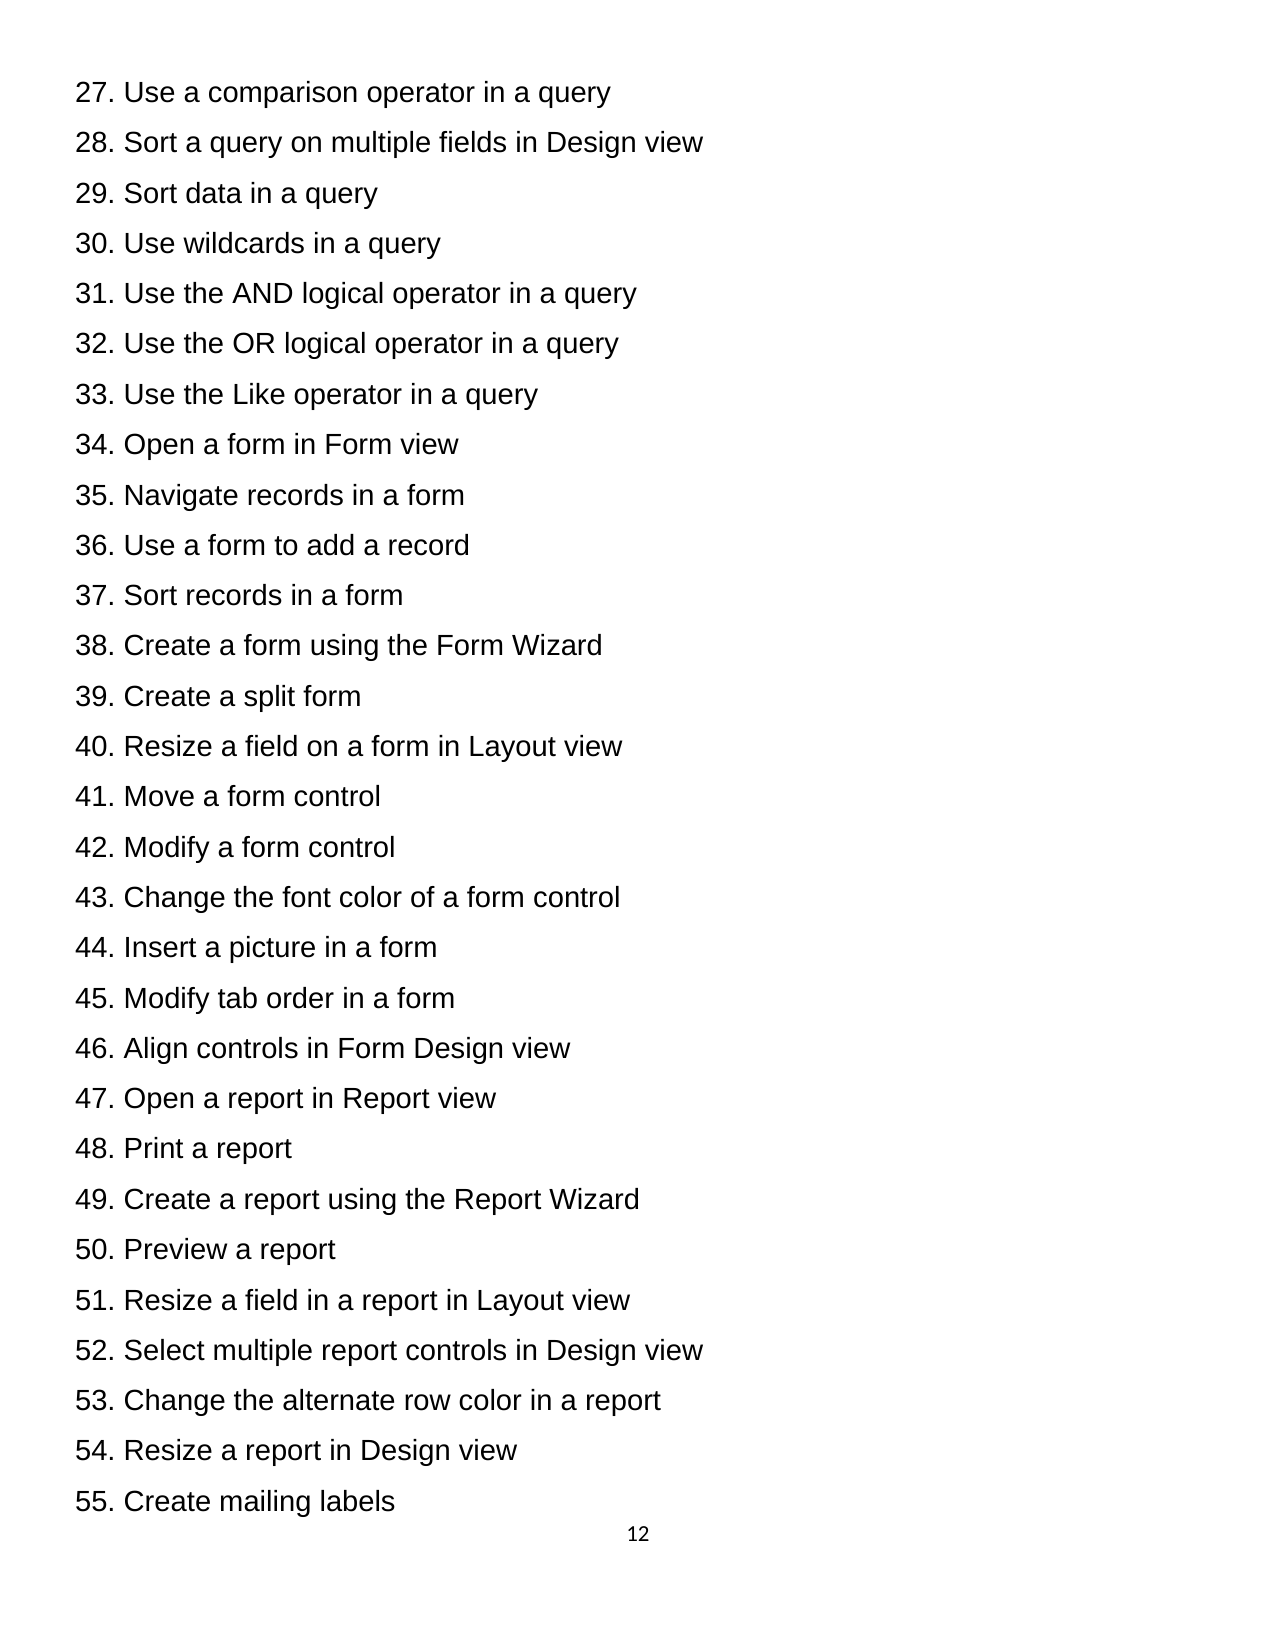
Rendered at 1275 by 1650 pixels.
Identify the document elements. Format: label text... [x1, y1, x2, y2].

text 39. Create a split form [75, 679, 1200, 712]
text 40. Resize a field on a form in Layout view [75, 729, 1200, 763]
text 32. Use the OR logical operator in a query [75, 327, 1200, 360]
text 35. Navigate records in a form [75, 477, 1200, 511]
text 53. Change the alternate row color in a report [75, 1383, 1200, 1417]
text 41. Move a form control [75, 779, 1200, 813]
text 27. Use a comparison operator in a query [75, 75, 1200, 108]
text 33. Use the Like operator in a query [75, 377, 1200, 410]
text 48. Print a report [75, 1132, 1200, 1165]
text 42. Modify a form control [75, 830, 1200, 863]
text 36. Use a form to add a record [75, 528, 1200, 561]
text 52. Select multiple report controls in Design view [75, 1333, 1200, 1366]
text 43. Change the font color of a form control [75, 880, 1200, 913]
text 46. Align controls in Form Design view [75, 1031, 1200, 1064]
text 34. Open a form in Form view [75, 427, 1200, 461]
text 38. Create a form using the Form Wizard [75, 628, 1200, 662]
text 51. Resize a field in a report in Layout view [75, 1282, 1200, 1316]
text 55. Create mailing labels [75, 1484, 1200, 1517]
text 54. Resize a report in Design view [75, 1433, 1200, 1467]
text 30. Use wildcards in a query [75, 226, 1200, 259]
text 37. Sort records in a form [75, 578, 1200, 612]
text 29. Sort data in a query [75, 176, 1200, 209]
text 45. Modify tab order in a form [75, 981, 1200, 1014]
text 50. Preview a report [75, 1232, 1200, 1266]
text 31. Use the AND logical operator in a query [75, 276, 1200, 310]
text 47. Open a report in Report view [75, 1081, 1200, 1115]
text 49. Create a report using the Report Wizard [75, 1182, 1200, 1215]
text 44. Insert a picture in a form [75, 930, 1200, 964]
text 28. Sort a query on multiple fields in Design view [75, 125, 1200, 159]
